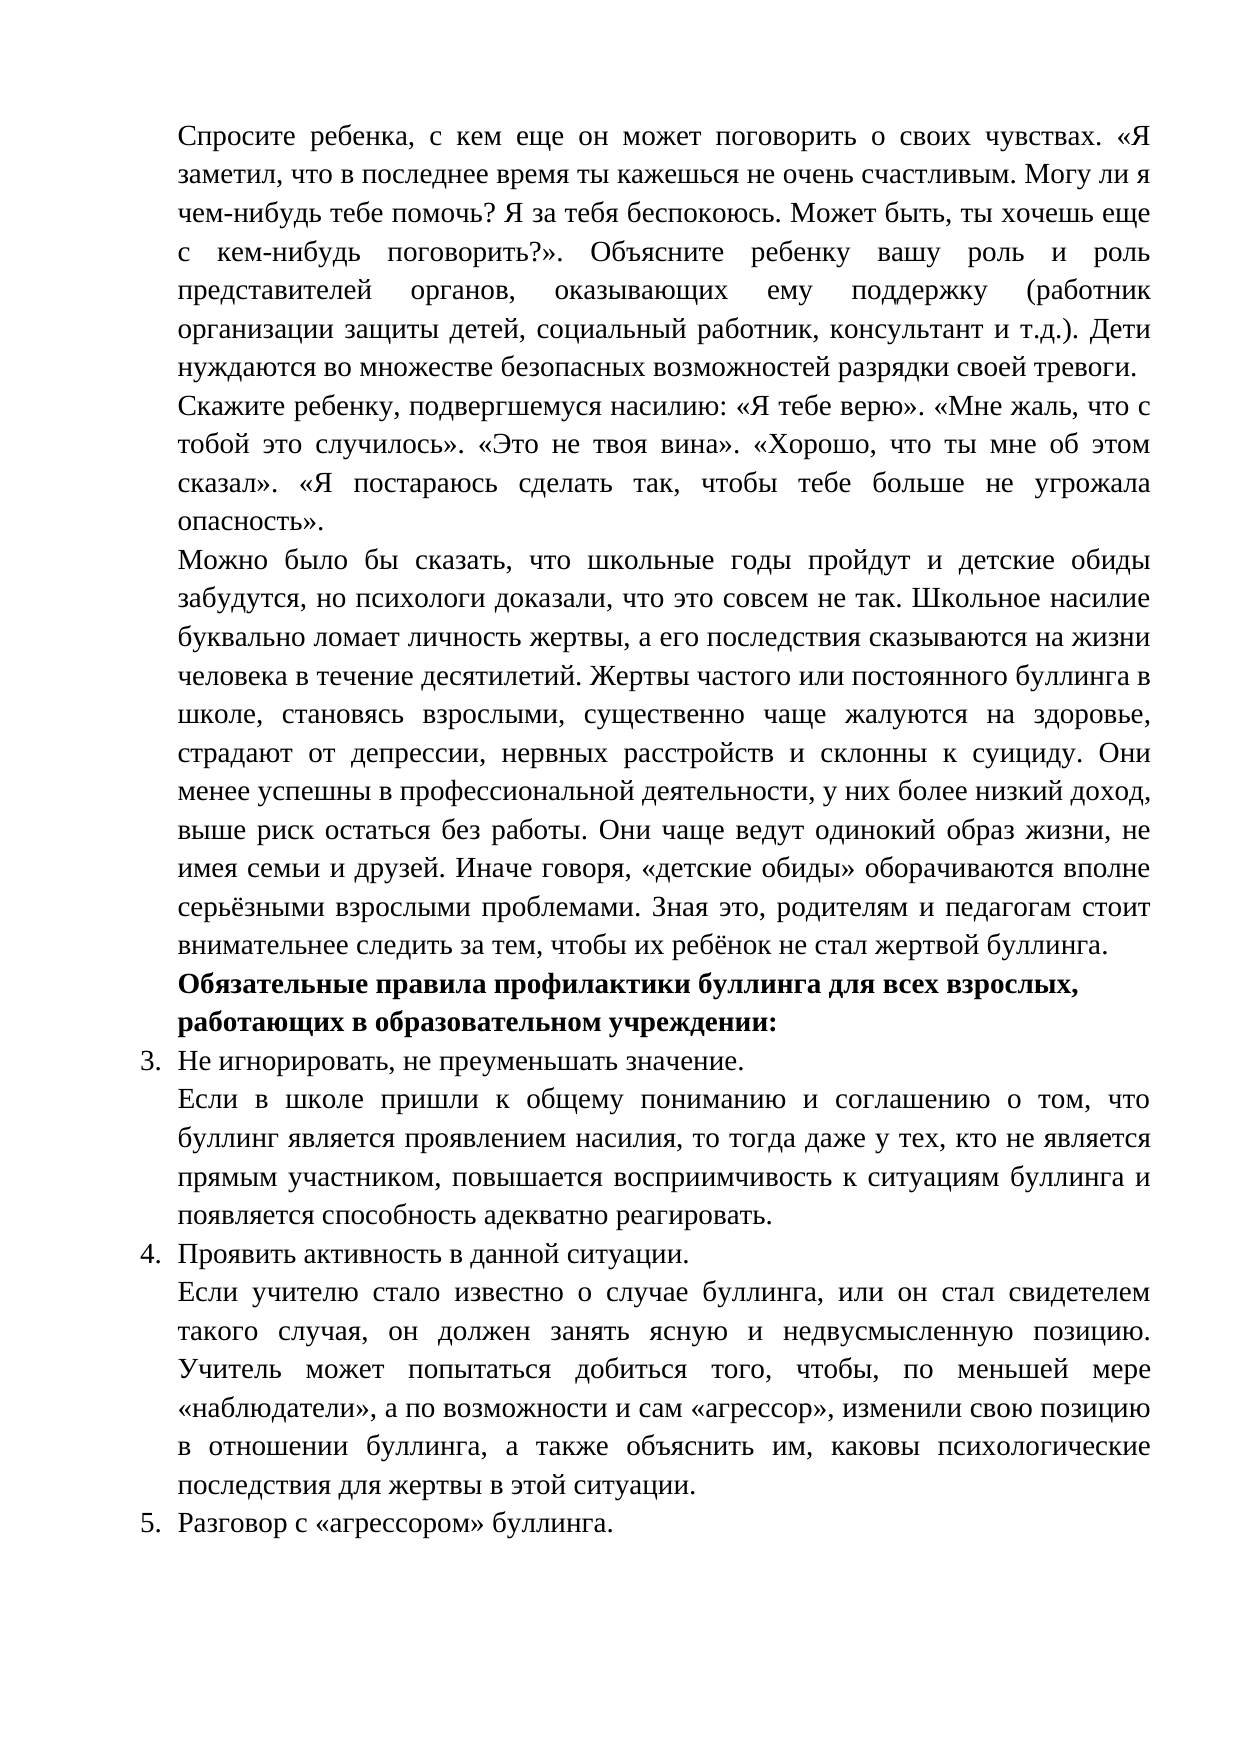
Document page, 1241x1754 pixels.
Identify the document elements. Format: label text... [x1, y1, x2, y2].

list Разговор с «агрессором» буллинга. [140, 1506, 1152, 1539]
text Если в школе пришли к общему пониманию и соглашению о том, что буллинг является проявлением насилия, то тогда даже у тех, кто не является прямым участником, повышается восприимчивость к ситуациям буллинга и появляется способность адекватно реагировать. [177, 1082, 1152, 1231]
text Обязательные правила профилактики буллинга для всех взрослых, [177, 966, 1152, 999]
text Если учителю стало известно о случае буллинга, или он стал свидетелем такого случая, он должен занять ясную и недвусмысленную позицию. Учитель может попытаться добиться того, чтобы, по меньшей мере «наблюдатели», а по возможности и сам «агрессор», изменили свою позицию в отношении буллинга, а также объяснить им, каковы психологические последствия для жертвы в этой ситуации. [177, 1274, 1152, 1501]
text Спросите ребенка, с кем еще он может поговорить о своих чувствах. «Я заметил, что в последнее время ты кажешься не очень счастливым. Могу ли я чем-нибудь тебе помочь? Я за тебя беспокоюсь. Может быть, ты хочешь еще с кем-нибудь поговорить?». Объясните ребенку вашу роль и роль представителей органов, оказывающих ему поддержку (работник организации защиты детей, социальный работник, консультант и т.д.). Дети нуждаются во множестве безопасных возможностей разрядки своей тревоги. [177, 118, 1152, 383]
text Скажите ребенку, подвергшемуся насилию: «Я тебе верю». «Мне жаль, что с тобой это случилось». «Это не твоя вина». «Хорошо, что ты мне об этом сказал». «Я постараюсь сделать так, чтобы тебе больше не угрожала опасность». [177, 388, 1152, 537]
list Проявить активность в данной ситуации. [140, 1236, 1152, 1269]
list Не игнорировать, не преуменьшать значение. [140, 1043, 1152, 1077]
text работающих в образовательном учреждении: [177, 1004, 1152, 1038]
text Можно было бы сказать, что школьные годы пройдут и детские обиды забудутся, но психологи доказали, что это совсем не так. Школьное насилие буквально ломает личность жертвы, а его последствия сказываются на жизни человека в течение десятилетий. Жертвы частого или постоянного буллинга в школе, становясь взрослыми, существенно чаще жалуются на здоровье, страдают от депрессии, нервных расстройств и склонны к суициду. Они менее успешны в профессиональной деятельности, у них более низкий доход, выше риск остаться без работы. Они чаще ведут одинокий образ жизни, не имея семьи и друзей. Иначе говоря, «детские обиды» оборачиваются вполне серьёзными взрослыми проблемами. Зная это, родителям и педагогам стоит внимательнее следить за тем, чтобы их ребёнок не стал жертвой буллинга. [177, 542, 1152, 961]
